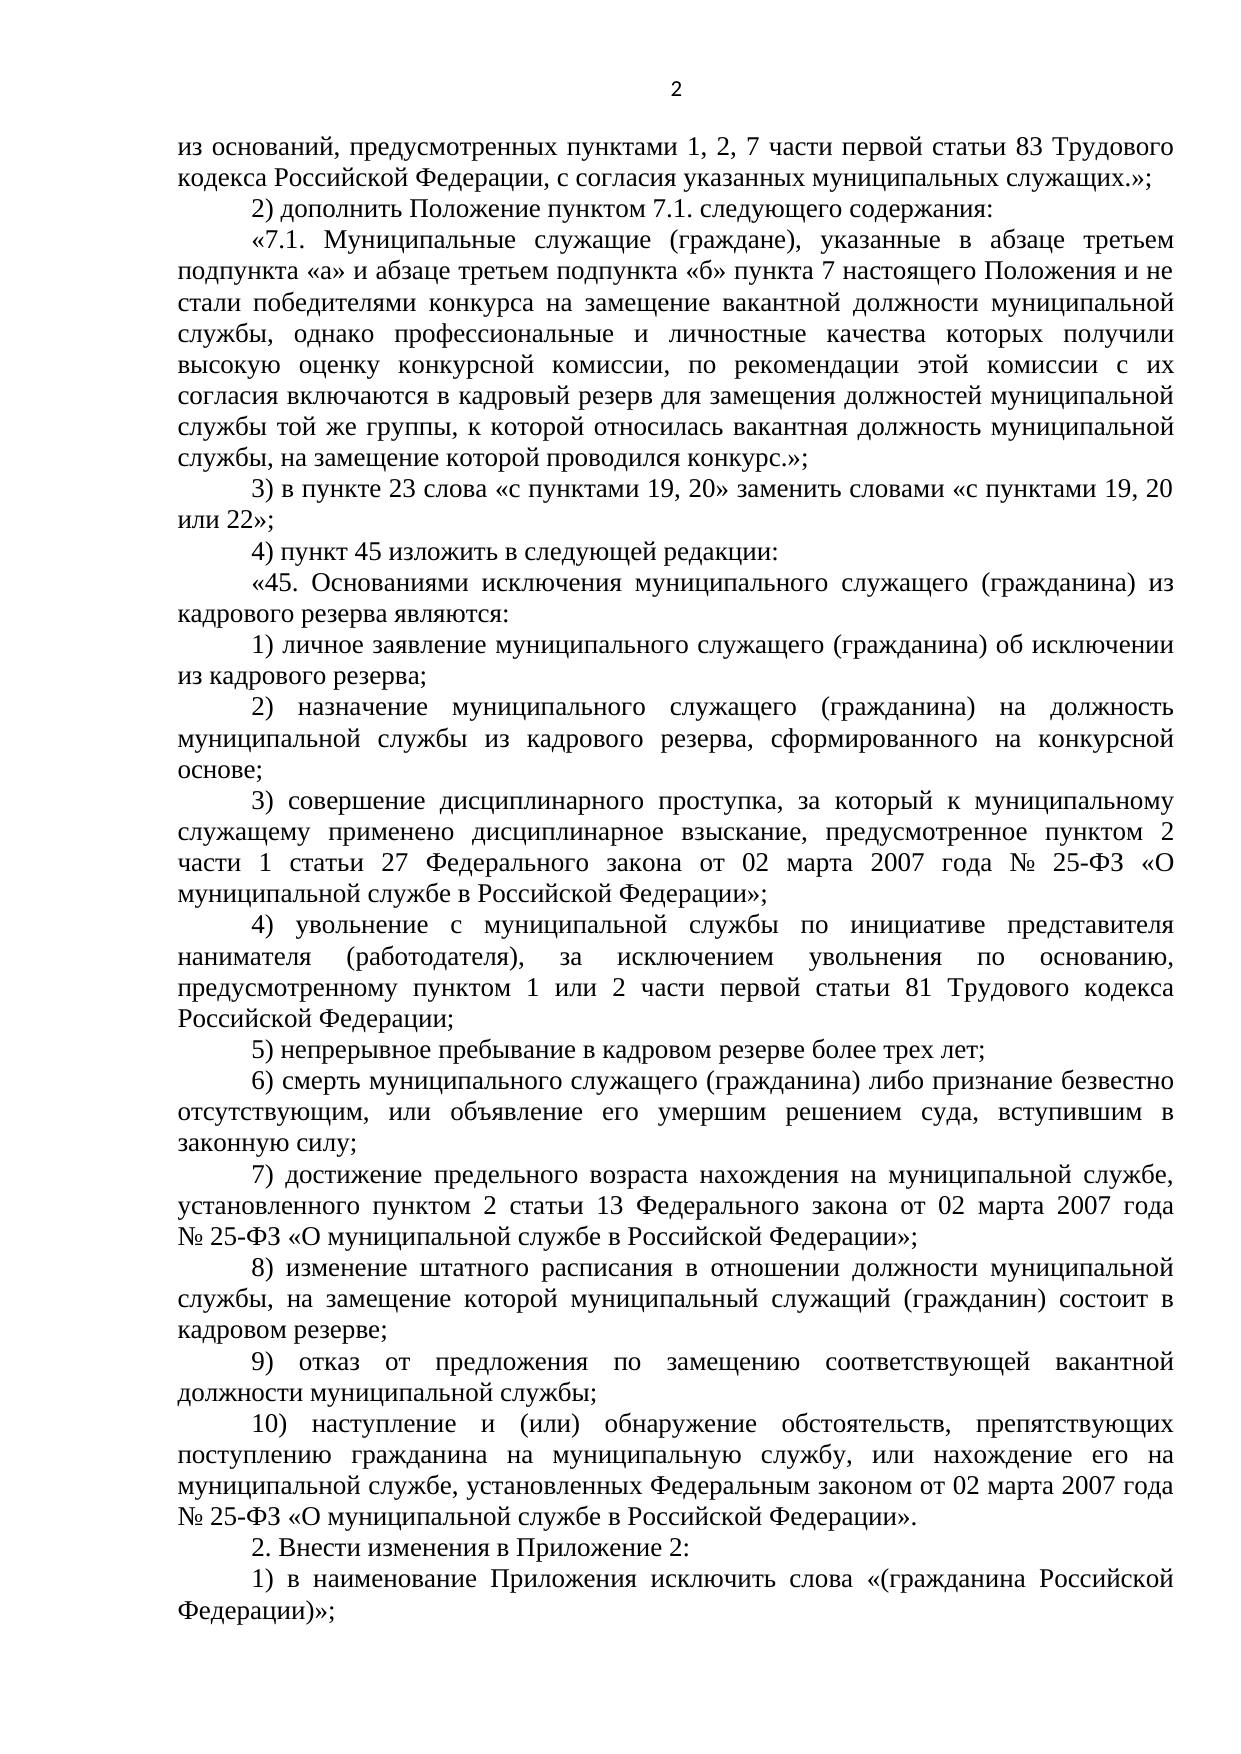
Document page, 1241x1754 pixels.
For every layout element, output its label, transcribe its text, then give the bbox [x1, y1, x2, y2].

text «45. Основаниями исключения муниципального служащего (гражданина) из кадрового резерва являются: [177, 566, 1175, 628]
title 8) изменение штатного расписания в отношении должности муниципальной службы, на замещение которой муниципальный служащий (гражданин) состоит в кадровом резерве; [177, 1251, 1175, 1344]
title 2. Внести изменения в Приложение 2: [177, 1531, 1175, 1563]
text 5) непрерывное пребывание в кадровом резерве более трех лет; [177, 1033, 1175, 1064]
text 2) назначение муниципального служащего (гражданина) на должность муниципальной службы из кадрового резерва, сформированного на конкурсной основе; [177, 691, 1175, 784]
text 1) личное заявление муниципального служащего (гражданина) об исключении из кадрового резерва; [177, 628, 1175, 691]
text 3) совершение дисциплинарного проступка, за который к муниципальному служащему применено дисциплинарное взыскание, предусмотренное пунктом 2 части 1 статьи 27 Федерального закона от 02 марта 2007 года № 25-ФЗ «О муниципальной службе в Российской Федерации»; [177, 784, 1175, 908]
title 7) достижение предельного возраста нахождения на муниципальной службе, установленного пунктом 2 статьи 13 Федерального закона от 02 марта 2007 года № 25-ФЗ «О муниципальной службе в Российской Федерации»; [177, 1158, 1175, 1251]
text 3) в пункте 23 слова «с пунктами 19, 20» заменить словами «с пунктами 19, 20 или 22»; [177, 472, 1175, 535]
title 10) наступление и (или) обнаружение обстоятельств, препятствующих поступлению гражданина на муниципальную службу, или нахождение его на муниципальной службе, установленных Федеральным законом от 02 марта 2007 года № 25-ФЗ «О муниципальной службе в Российской Федерации». [177, 1407, 1175, 1531]
title 4) пункт 45 изложить в следующей редакции: [177, 535, 1175, 566]
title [177, 130, 1175, 192]
title «7.1. Муниципальные служащие (граждане), указанные в абзаце третьем подпункта «а» и абзаце третьем подпункта «б» пункта 7 настоящего Положения и не стали победителями конкурса на замещение вакантной должности муниципальной службы, однако профессиональные и личностные качества которых получили высокую оценку конкурсной комиссии, по рекомендации этой комиссии с их согласия включаются в кадровый резерв для замещения должностей муниципальной службы той же группы, к которой относилась вакантная должность муниципальной службы, на замещение которой проводился конкурс.»; [177, 223, 1175, 472]
title 9) отказ от предложения по замещению соответствующей вакантной должности муниципальной службы; [177, 1344, 1175, 1407]
text 4) увольнение с муниципальной службы по инициативе представителя нанимателя (работодателя), за исключением увольнения по основанию, предусмотренному пунктом 1 или 2 части первой статьи 81 Трудового кодекса Российской Федерации; [177, 908, 1175, 1033]
title 1) в наименование Приложения исключить слова «(гражданина Российской Федерации)»; [177, 1563, 1175, 1625]
title 6) смерть муниципального служащего (гражданина) либо признание безвестно отсутствующим, или объявление его умершим решением суда, вступившим в законную силу; [177, 1064, 1175, 1158]
title 2) дополнить Положение пунктом 7.1. следующего содержания: [177, 192, 1175, 223]
